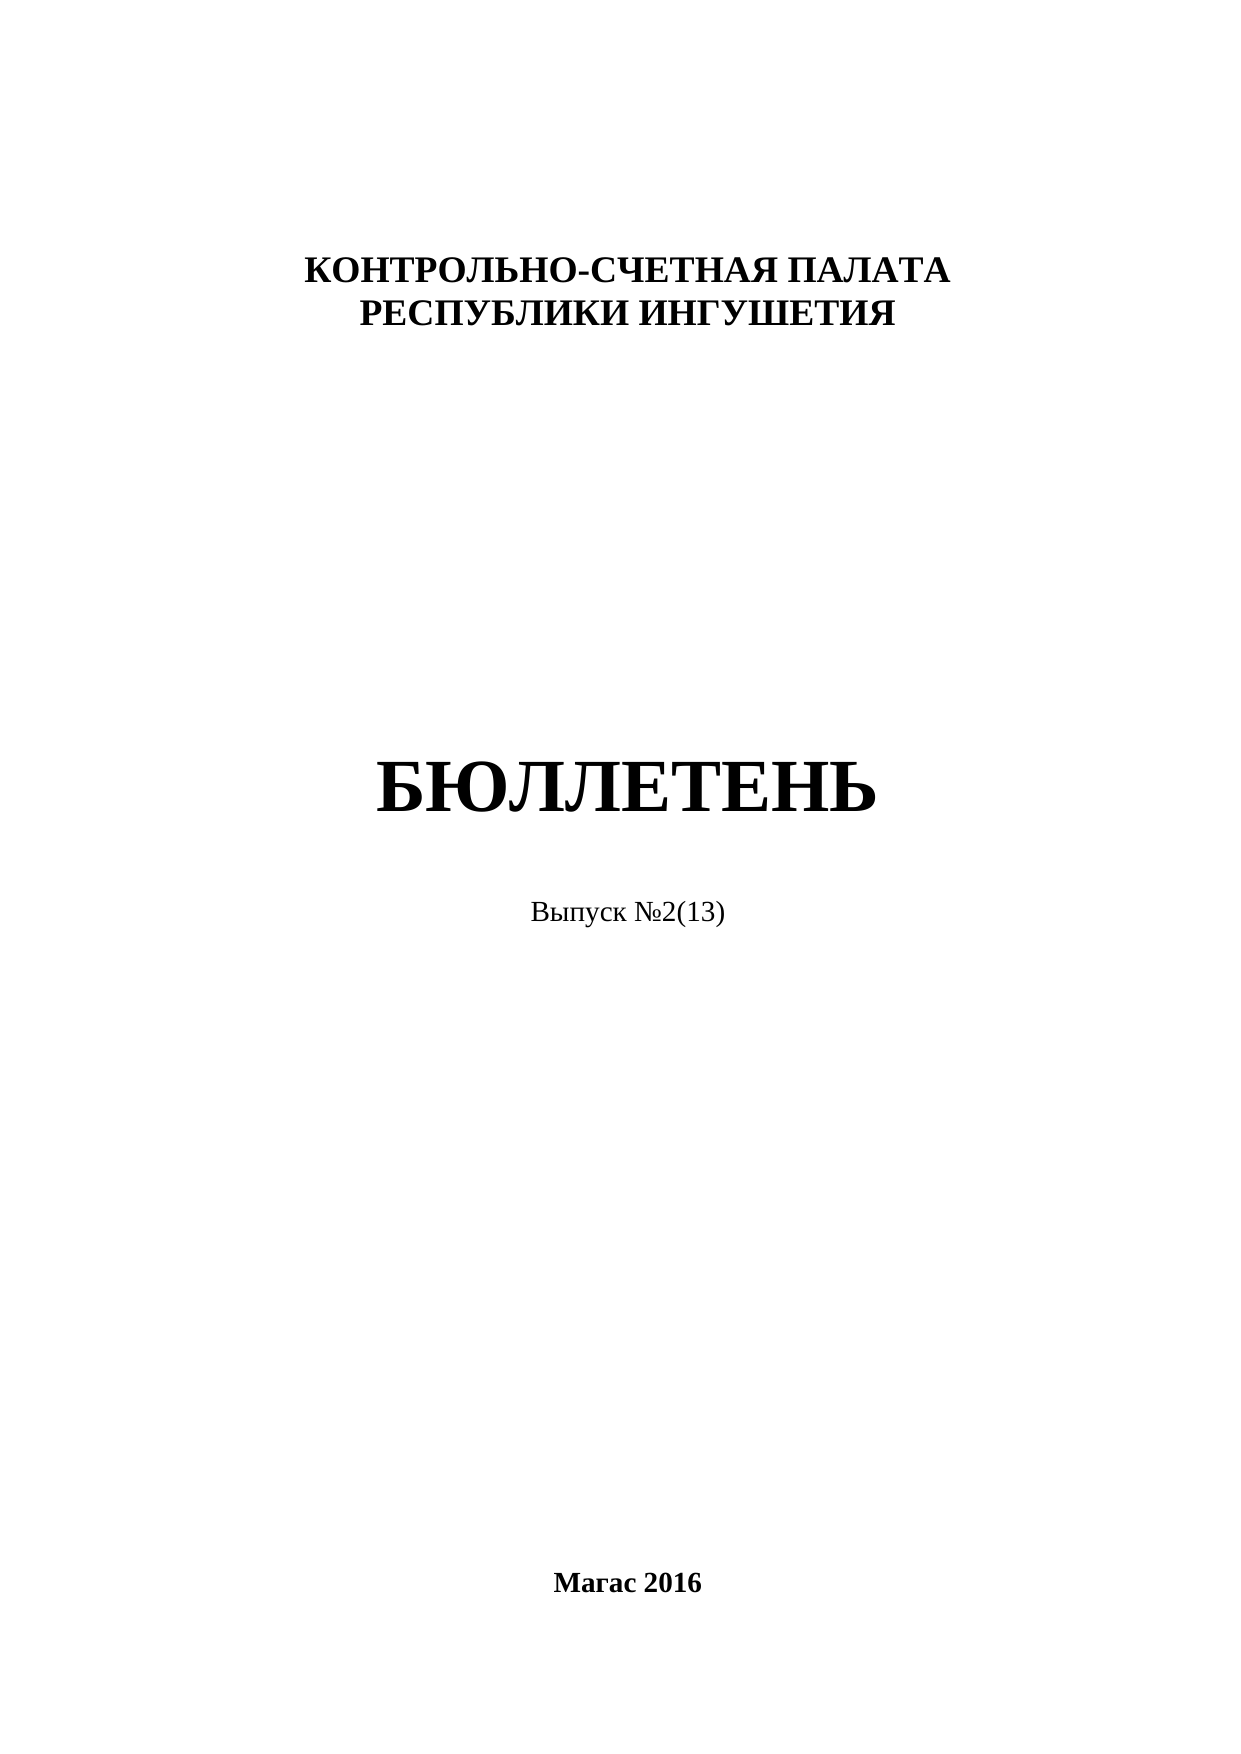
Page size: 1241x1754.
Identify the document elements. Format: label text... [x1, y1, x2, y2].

text Выпуск №2(13) [89, 894, 1167, 928]
text Магас 2016 [89, 1565, 1167, 1599]
text Республики Ингушетия [89, 291, 1167, 334]
text Бюллетень [89, 741, 1167, 827]
text Контрольно-счетная палата [89, 247, 1167, 291]
